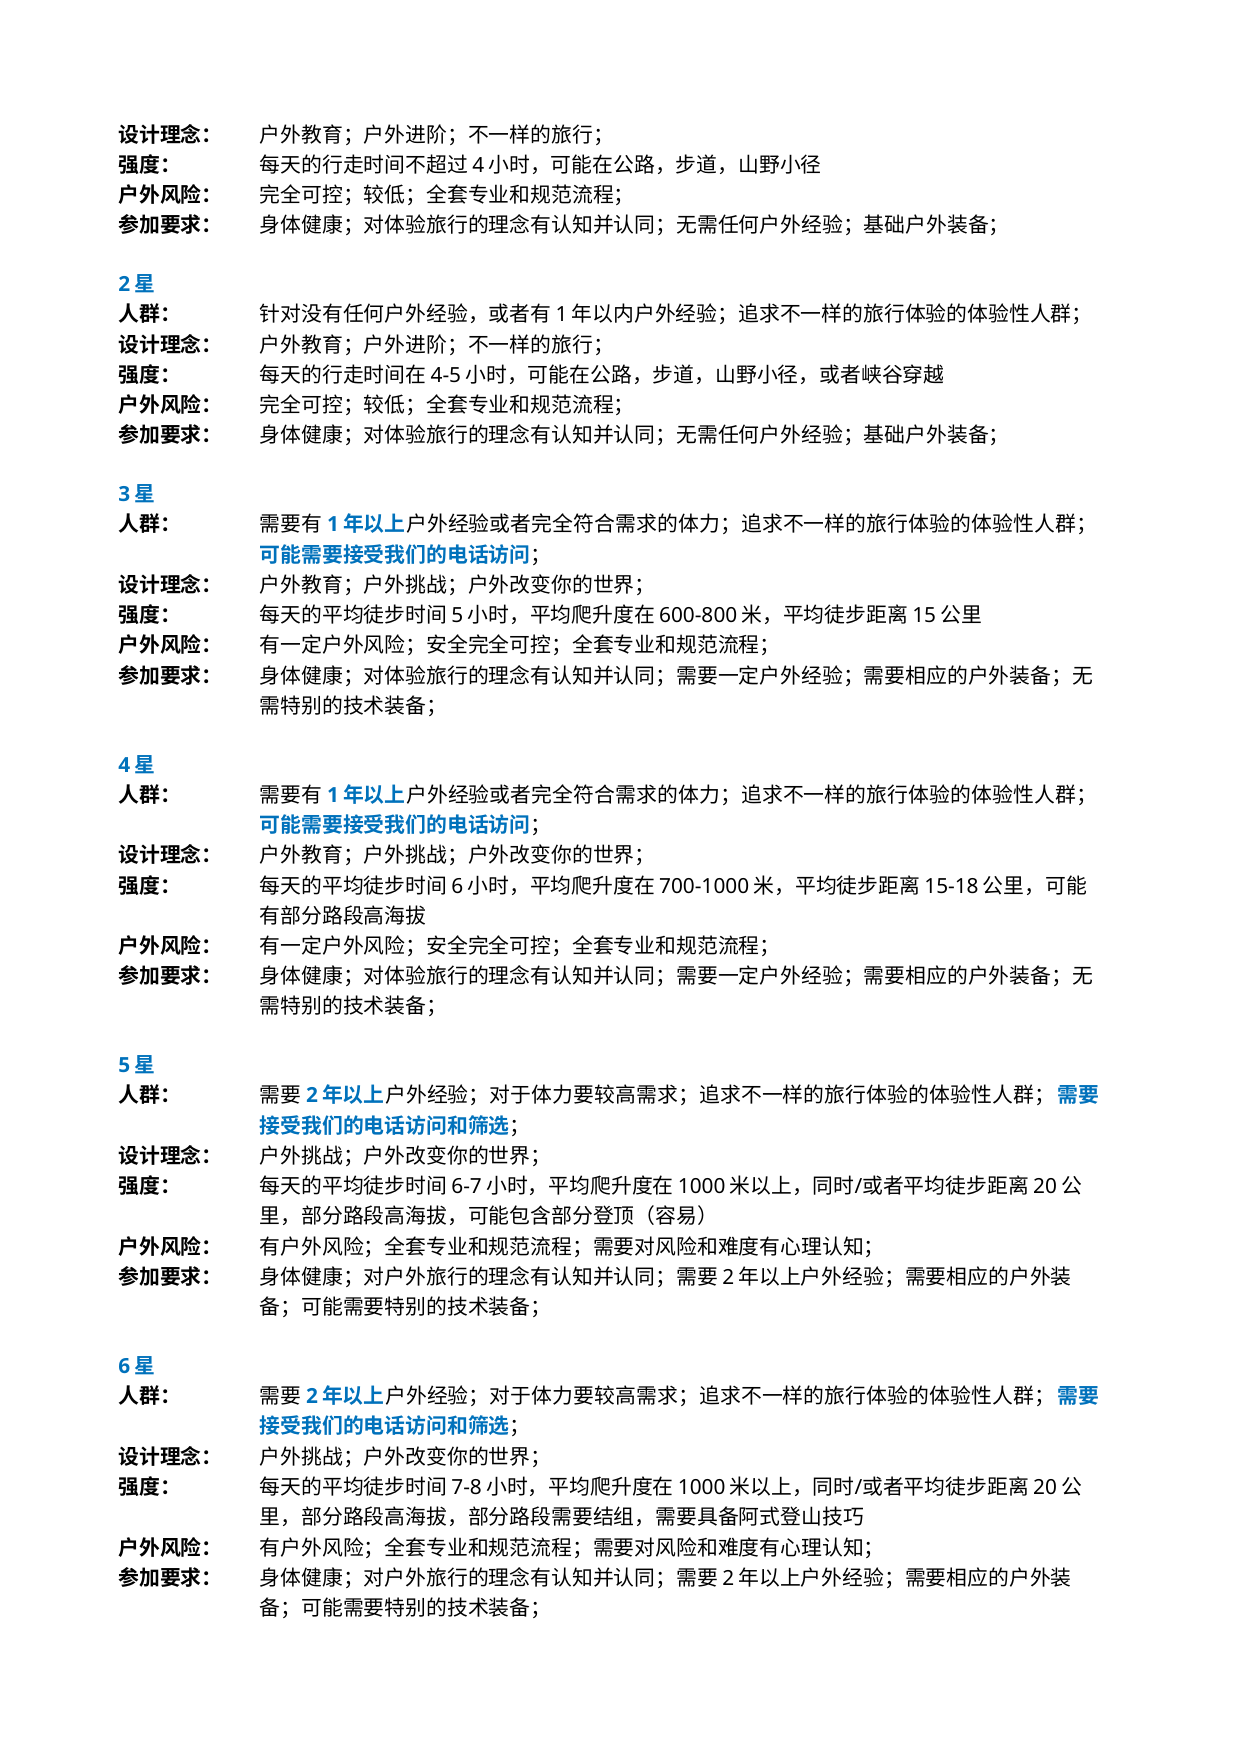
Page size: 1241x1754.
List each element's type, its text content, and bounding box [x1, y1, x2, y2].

table_header 人群： [107, 508, 248, 568]
table_cell 户外教育；户外挑战；户外改变你的世界； [248, 839, 1111, 869]
table_cell 户外风险： [107, 929, 248, 959]
table_cell 身体健康；对体验旅行的理念有认知并认同；无需任何户外经验；基础户外装备； [248, 209, 1111, 239]
table_cell 强度： [107, 1470, 248, 1531]
table_cell 每天的平均徒步时间5小时，平均爬升度在600-800米，平均徒步距离15公里 [248, 599, 1111, 629]
table_cell 户外风险： [107, 389, 248, 419]
table_cell 强度： [107, 1170, 248, 1230]
table_cell 每天的平均徒步时间6-7小时，平均爬升度在1000米以上，同时/或者平均徒步距离20公里，部分路段高海拔，可能包含部分登顶（容易） [248, 1170, 1111, 1230]
table_cell 强度： [107, 358, 248, 388]
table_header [248, 298, 1111, 328]
table_header 需要2年以上户外经验；对于体力要较高需求；追求不一样的旅行体验的体验性人群；需要接受我们的电话访问和筛选； [248, 1380, 1111, 1440]
text 4星 [118, 748, 1122, 778]
table_cell 设计理念： [107, 568, 248, 598]
table_cell 每天的平均徒步时间6小时，平均爬升度在700-1000米，平均徒步距离15-18公里，可能有部分路段高海拔 [248, 869, 1111, 929]
table_cell 参加要求： [107, 1561, 248, 1621]
table_cell 身体健康；对体验旅行的理念有认知并认同；需要一定户外经验；需要相应的户外装备；无需特别的技术装备； [248, 960, 1111, 1020]
table_cell 有一定户外风险；安全完全可控；全套专业和规范流程； [248, 929, 1111, 959]
table_header 人群： [107, 778, 248, 839]
table_header 需要2年以上户外经验；对于体力要较高需求；追求不一样的旅行体验的体验性人群；需要接受我们的电话访问和筛选； [248, 1079, 1111, 1139]
table_cell 参加要求： [107, 1260, 248, 1321]
table_cell 参加要求： [107, 659, 248, 719]
text 3星 [118, 477, 1122, 508]
table_cell 强度： [107, 869, 248, 929]
table_header 人群： [107, 1380, 248, 1440]
table_cell 完全可控；较低；全套专业和规范流程； [248, 389, 1111, 419]
table_cell 身体健康；对户外旅行的理念有认知并认同；需要2年以上户外经验；需要相应的户外装备；可能需要特别的技术装备； [248, 1260, 1111, 1321]
table_cell 身体健康；对体验旅行的理念有认知并认同；需要一定户外经验；需要相应的户外装备；无需特别的技术装备； [248, 659, 1111, 719]
table_cell 户外教育；户外进阶；不一样的旅行； [248, 328, 1111, 358]
table_header 人群： [107, 298, 248, 328]
table_cell 设计理念： [107, 328, 248, 358]
table_cell 身体健康；对体验旅行的理念有认知并认同；无需任何户外经验；基础户外装备； [248, 419, 1111, 449]
table_cell 设计理念： [107, 1139, 248, 1169]
table_cell 户外挑战；户外改变你的世界； [248, 1139, 1111, 1169]
table_cell 设计理念： [107, 1440, 248, 1470]
table_header 需要有1年以上户外经验或者完全符合需求的体力；追求不一样的旅行体验的体验性人群；可能需要接受我们的电话访问； [248, 778, 1111, 839]
table_cell 有一定户外风险；安全完全可控；全套专业和规范流程； [248, 629, 1111, 659]
table_header 人群： [107, 1079, 248, 1139]
table_header 需要有1年以上户外经验或者完全符合需求的体力；追求不一样的旅行体验的体验性人群；可能需要接受我们的电话访问； [248, 508, 1111, 568]
table_cell 设计理念： [107, 118, 248, 148]
table_cell 参加要求： [107, 209, 248, 239]
table_cell 强度： [107, 148, 248, 178]
text 6星 [118, 1349, 1122, 1379]
text 2星 [118, 267, 1122, 298]
table_cell 每天的行走时间在4-5小时，可能在公路，步道，山野小径，或者峡谷穿越 [248, 358, 1111, 388]
table_cell 户外教育；户外挑战；户外改变你的世界； [248, 568, 1111, 598]
table_cell 有户外风险；全套专业和规范流程；需要对风险和难度有心理认知； [248, 1230, 1111, 1260]
table_cell 户外教育；户外进阶；不一样的旅行； [248, 118, 1111, 148]
table_cell 完全可控；较低；全套专业和规范流程； [248, 179, 1111, 209]
table_cell 强度： [107, 599, 248, 629]
table_cell 参加要求： [107, 960, 248, 1020]
table_cell 户外挑战；户外改变你的世界； [248, 1440, 1111, 1470]
table_cell 设计理念： [107, 839, 248, 869]
table_cell 户外风险： [107, 629, 248, 659]
table_cell 有户外风险；全套专业和规范流程；需要对风险和难度有心理认知； [248, 1531, 1111, 1561]
table_cell 每天的行走时间不超过4小时，可能在公路，步道，山野小径 [248, 148, 1111, 178]
text 5星 [118, 1048, 1122, 1079]
table_cell 身体健康；对户外旅行的理念有认知并认同；需要2年以上户外经验；需要相应的户外装备；可能需要特别的技术装备； [248, 1561, 1111, 1621]
table_cell 户外风险： [107, 179, 248, 209]
table_cell 参加要求： [107, 419, 248, 449]
table_cell 每天的平均徒步时间7-8小时，平均爬升度在1000米以上，同时/或者平均徒步距离20公里，部分路段高海拔，部分路段需要结组，需要具备阿式登山技巧 [248, 1470, 1111, 1531]
table_cell 户外风险： [107, 1230, 248, 1260]
table_cell 户外风险： [107, 1531, 248, 1561]
